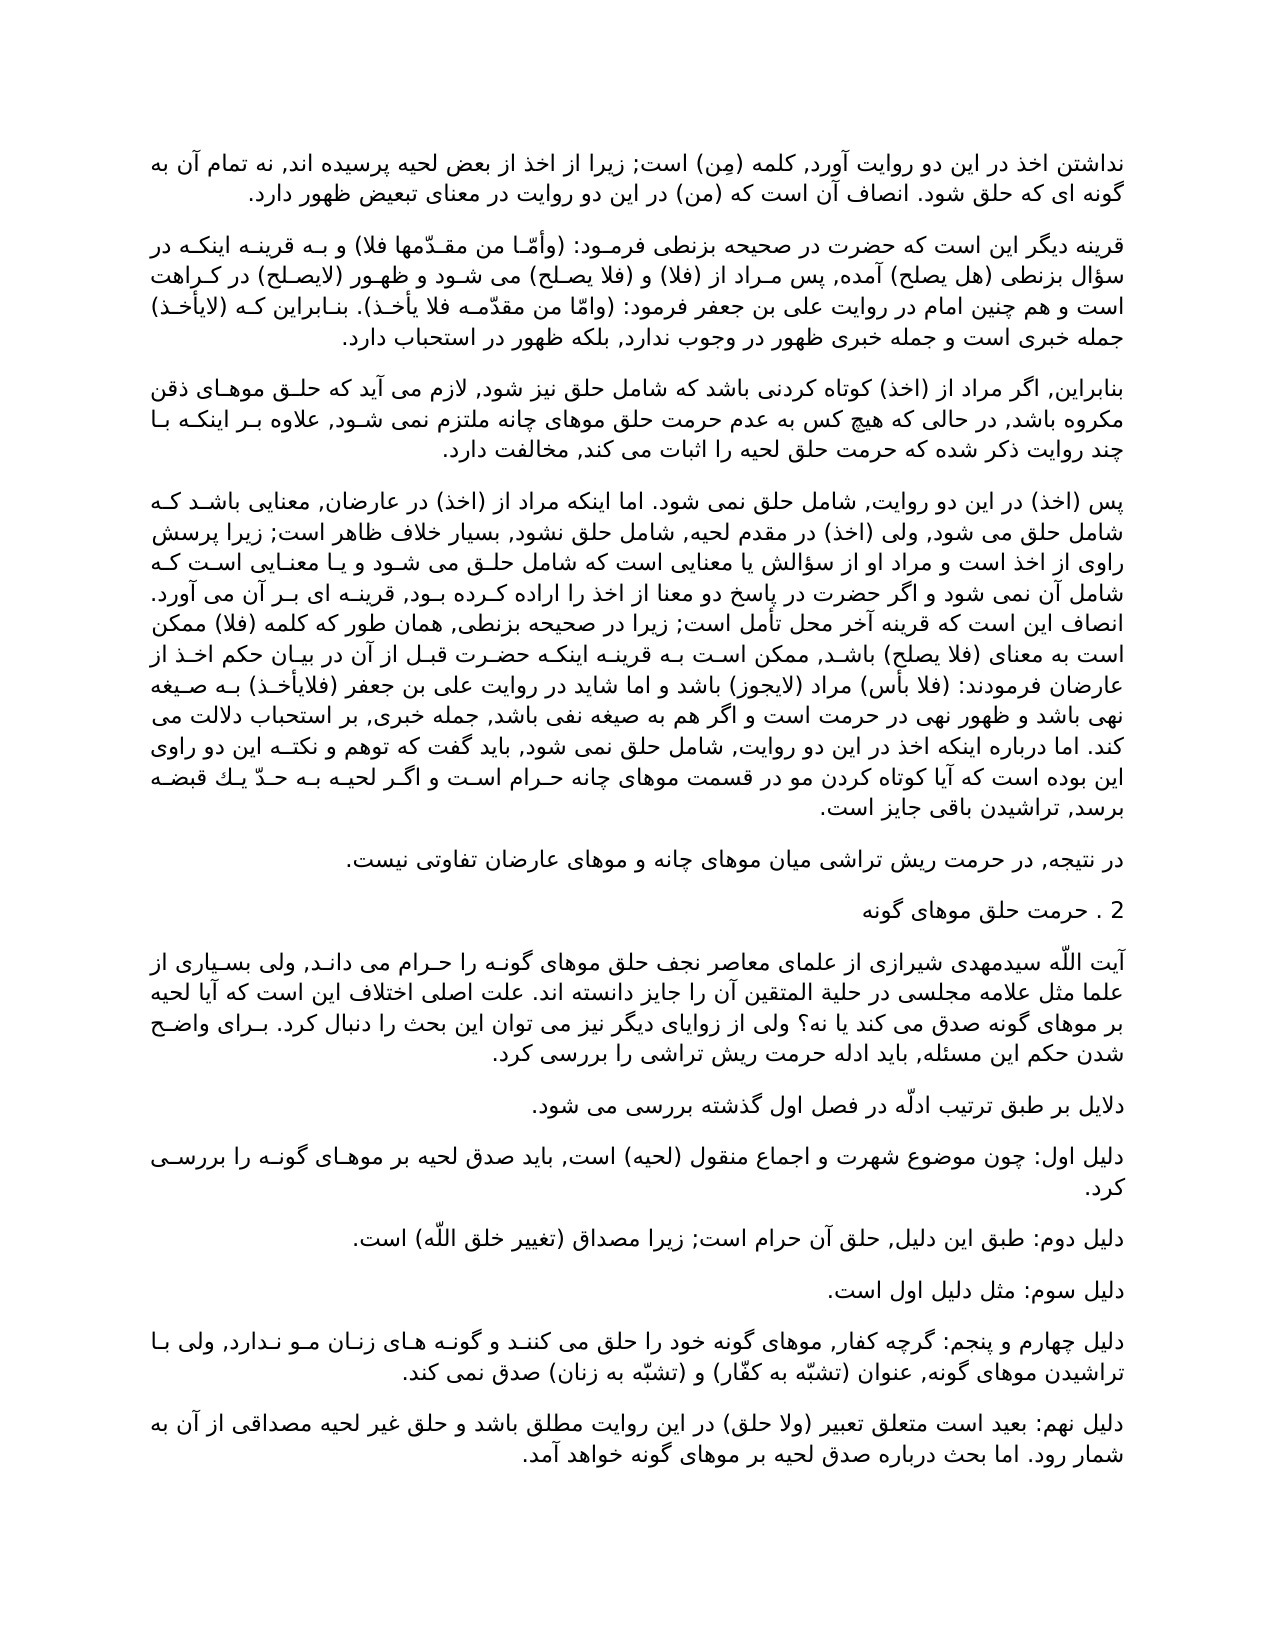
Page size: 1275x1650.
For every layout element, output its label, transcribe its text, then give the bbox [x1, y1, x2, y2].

text دليل سوم: مثل دليل اول است. [150, 1277, 1125, 1304]
text 2 . حرمت حلق موهاى گونه [150, 897, 1125, 924]
text پس (اخذ) در اين دو روايت, شامل حلق نمى شود. اما اينكه مراد از (اخذ) در عارضان, معنايى باشد كه شامل حلق مى شود, ولى (اخذ) در مقدم لحيه, شامل حلق نشود, بسيار خلاف ظاهر است; زيرا پرسش راوى از اخذ است و مراد او از سؤالش يا معنايى است كه شامل حلق مى شود و يا معنايى است كه شامل آن نمى شود و اگر حضرت در پاسخ دو معنا از اخذ را اراده كرده بود, قرينه اى بر آن مى آورد. انصاف اين است كه قرينه آخر محل تأمل است; زيرا در صحيحه بزنطى, همان طور كه كلمه (فلا) ممكن است به معناى (فلا يصلح) باشد, ممكن است به قرينه اينكه حضرت قبل از آن در بيان حكم اخذ از عارضان فرمودند: (فلا بأس) مراد (لايجوز) باشد و اما شايد در روايت على بن جعفر (فلايأخذ) به صيغه نهى باشد و ظهور نهى در حرمت است و اگر هم به صيغه نفى باشد, جمله خبرى, بر استحباب دلالت مى كند. اما درباره اينكه اخذ در اين دو روايت, شامل حلق نمى شود, بايد گفت كه توهم و نكته اين دو راوى اين بوده است كه آيا كوتاه كردن مو در قسمت موهاى چانه حرام است و اگر لحيه به حدّ يك قبضه برسد, تراشيدن باقى جايز است. [150, 488, 1125, 821]
text قرينه ديگر اين است كه حضرت در صحيحه بزنطى فرمود: (وأمّا من مقدّمها فلا) و به قرينه اينكه در سؤال بزنطى (هل يصلح) آمده, پس مراد از (فلا) و (فلا يصلح) مى شود و ظهور (لايصلح) در كراهت است و هم چنين امام در روايت على بن جعفر فرمود: (وامّا من مقدّمه فلا يأخذ). بنابراين كه (لايأخذ) جمله خبرى است و جمله خبرى ظهور در وجوب ندارد, بلكه ظهور در استحباب دارد. [150, 232, 1125, 351]
text دليل دوم: طبق اين دليل, حلق آن حرام است; زيرا مصداق (تغيير خلق اللّه) است. [150, 1226, 1125, 1252]
text دليل اول: چون موضوع شهرت و اجماع منقول (لحيه) است, بايد صدق لحيه بر موهاى گونه را بررسى كرد. [150, 1143, 1125, 1201]
text بنابراين, اگر مراد از (اخذ) كوتاه كردنى باشد كه شامل حلق نيز شود, لازم مى آيد كه حلق موهاى ذقن مكروه باشد, در حالى كه هيچ كس به عدم حرمت حلق موهاى چانه ملتزم نمى شود, علاوه بر اينكه با چند روايت ذكر شده كه حرمت حلق لحيه را اثبات مى كند, مخالفت دارد. [150, 375, 1125, 463]
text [150, 150, 1125, 207]
text آيت اللّه سيدمهدى شيرازى از علماى معاصر نجف حلق موهاى گونه را حرام مى داند, ولى بسيارى از علما مثل علامه مجلسى در حلية المتقين آن را جايز دانسته اند. علت اصلى اختلاف اين است كه آيا لحيه بر موهاى گونه صدق مى كند يا نه؟ ولى از زواياى ديگر نيز مى توان اين بحث را دنبال كرد. براى واضح شدن حكم اين مسئله, بايد ادله حرمت ريش تراشى را بررسى كرد. [150, 949, 1125, 1067]
text دليل نهم: بعيد است متعلق تعبير (ولا حلق) در اين روايت مطلق باشد و حلق غير لحيه مصداقى از آن به شمار رود. اما بحث درباره صدق لحيه بر موهاى گونه خواهد آمد. [150, 1411, 1125, 1468]
text در نتيجه, در حرمت ريش تراشى ميان موهاى چانه و موهاى عارضان تفاوتى نيست. [150, 846, 1125, 872]
text دلايل بر طبق ترتيب ادلّه در فصل اول گذشته بررسى مى شود. [150, 1092, 1125, 1119]
text دليل چهارم و پنجم: گرچه كفار, موهاى گونه خود را حلق مى كنند و گونه هاى زنان مو ندارد, ولى با تراشيدن موهاى گونه, عنوان (تشبّه به كفّار) و (تشبّه به زنان) صدق نمى كند. [150, 1328, 1125, 1386]
